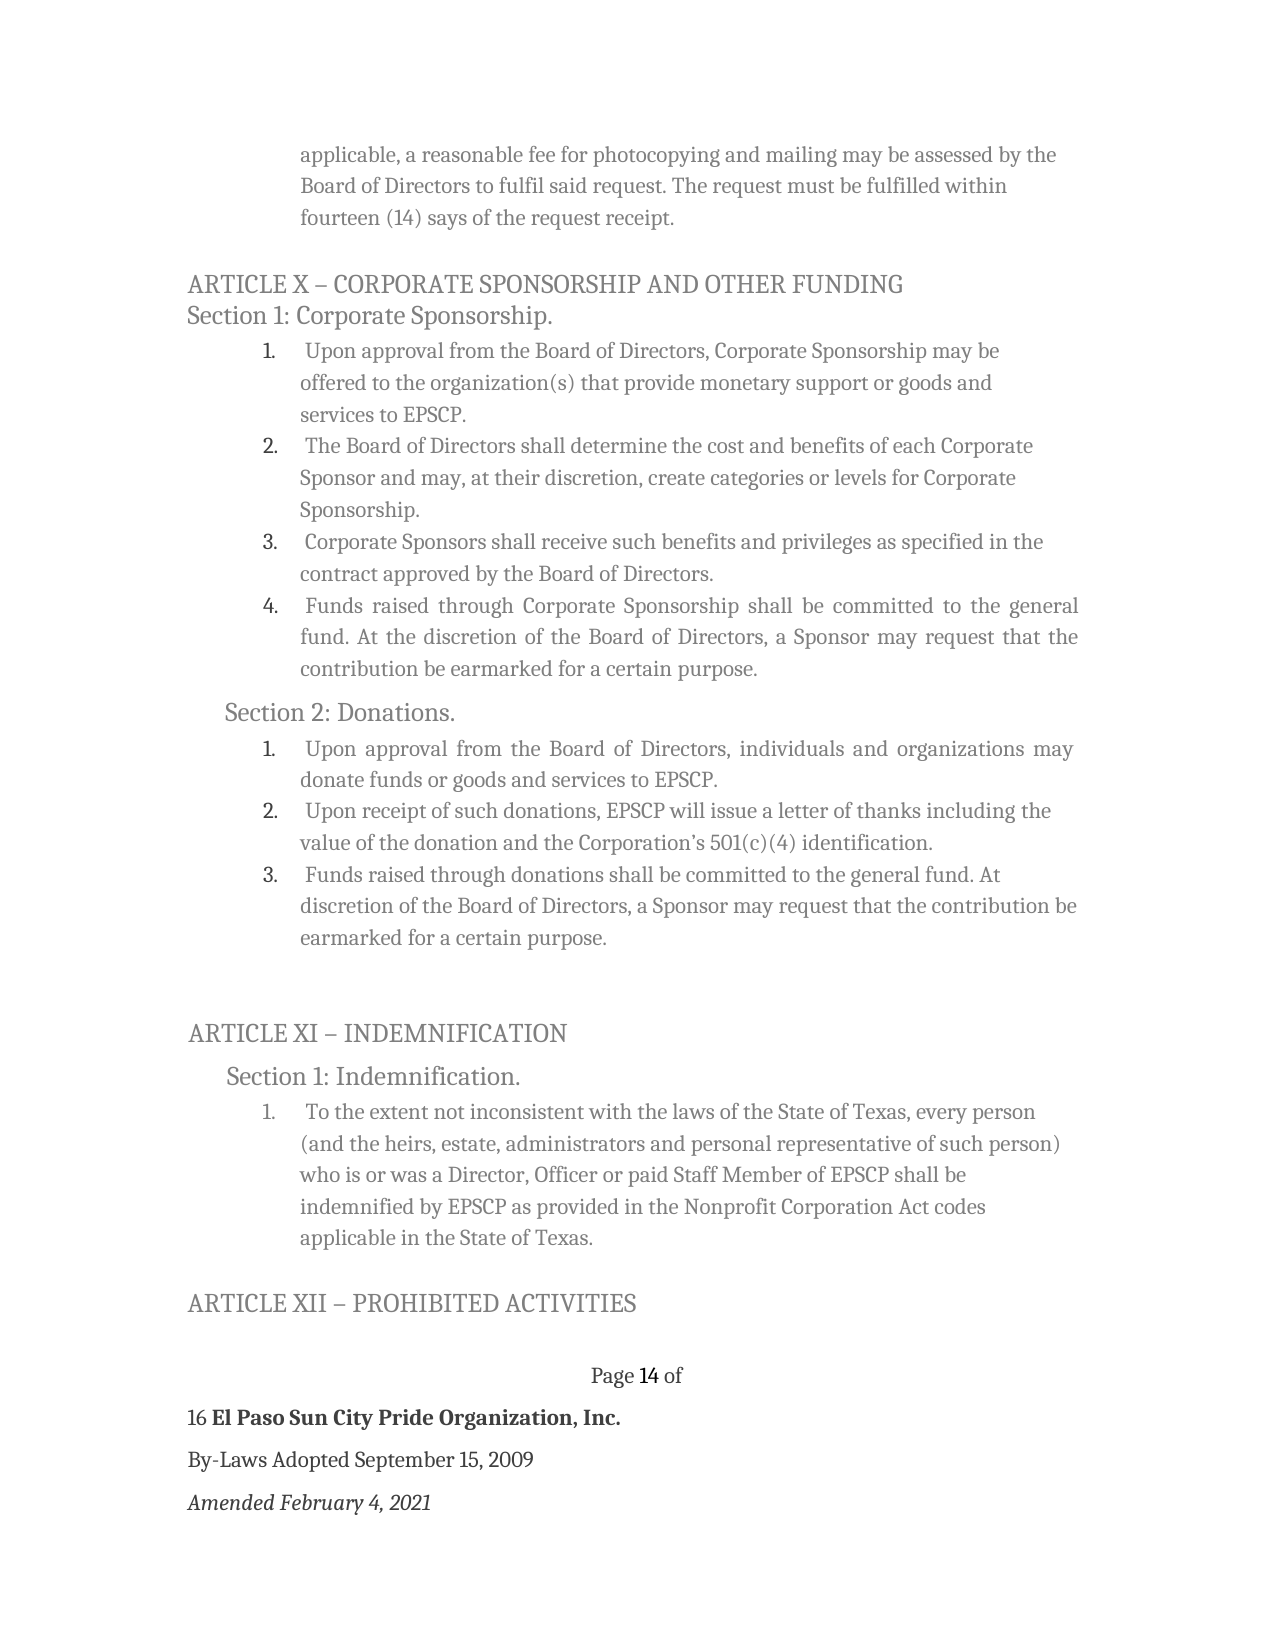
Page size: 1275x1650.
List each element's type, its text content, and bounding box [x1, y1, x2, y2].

text 1. To the extent not inconsistent with the laws of the State of Texas, every person (and the heirs, estate, administrators and personal representative of such person) who is or was a Director, Officer or paid Staff Member of EPSCP shall be indemnified by EPSCP as provided in the Nonprofit Corporation Act codes applicable in the State of Texas. [262, 1099, 1078, 1251]
list The Board of Directors shall determine the cost and benefits of each Corporate Sponsor and may, at their discretion, create categories or levels for Corporate Sponsorship. [263, 433, 1070, 523]
list Upon receipt of such donations, EPSCP will issue a letter of thanks including the [263, 798, 1102, 824]
list Corporate Sponsors shall receive such benefits and privileges as specified in the contract approved by the Board of Directors. [263, 529, 1048, 587]
list Funds raised through Corporate Sponsorship shall be committed to the general fund. At the discretion of the Board of Directors, a Sponsor may request that the contribution be earmarked for a certain purpose. [263, 593, 1080, 682]
subtitle Section 2: Donations. [225, 697, 1102, 728]
text Section 1: Indemnification. [227, 1061, 1102, 1092]
list Funds raised through donations shall be committed to the general fund. At discretion of the Board of Directors, a Sponsor may request that the contribution be earmarked for a certain purpose. [263, 862, 1087, 951]
text value of the donation and the Corporation’s 501(c)(4) identification. [300, 830, 1102, 856]
list Upon approval from the Board of Directors, Corporate Sponsorship may be offered to the organization(s) that provide monetary support or goods and services to EPSCP. [263, 338, 1039, 428]
text applicable, a reasonable fee for photocopying and mailing may be assessed by the Board of Directors to fulfil said request. The request must be fulfilled within fourteen (14) says of the request receipt. [300, 142, 1069, 231]
subtitle ARTICLE X – CORPORATE SPONSORSHIP AND OTHER FUNDING [187, 268, 1102, 299]
list Upon approval from the Board of Directors, individuals and organizations may donate funds or goods and services to EPSCP. [263, 736, 1074, 793]
subtitle ARTICLE XI – INDEMNIFICATION [188, 1018, 1102, 1049]
subtitle ARTICLE XII – PROHIBITED ACTIVITIES [187, 1288, 1102, 1319]
text Section 1: Corporate Sponsorship. [187, 299, 1102, 331]
